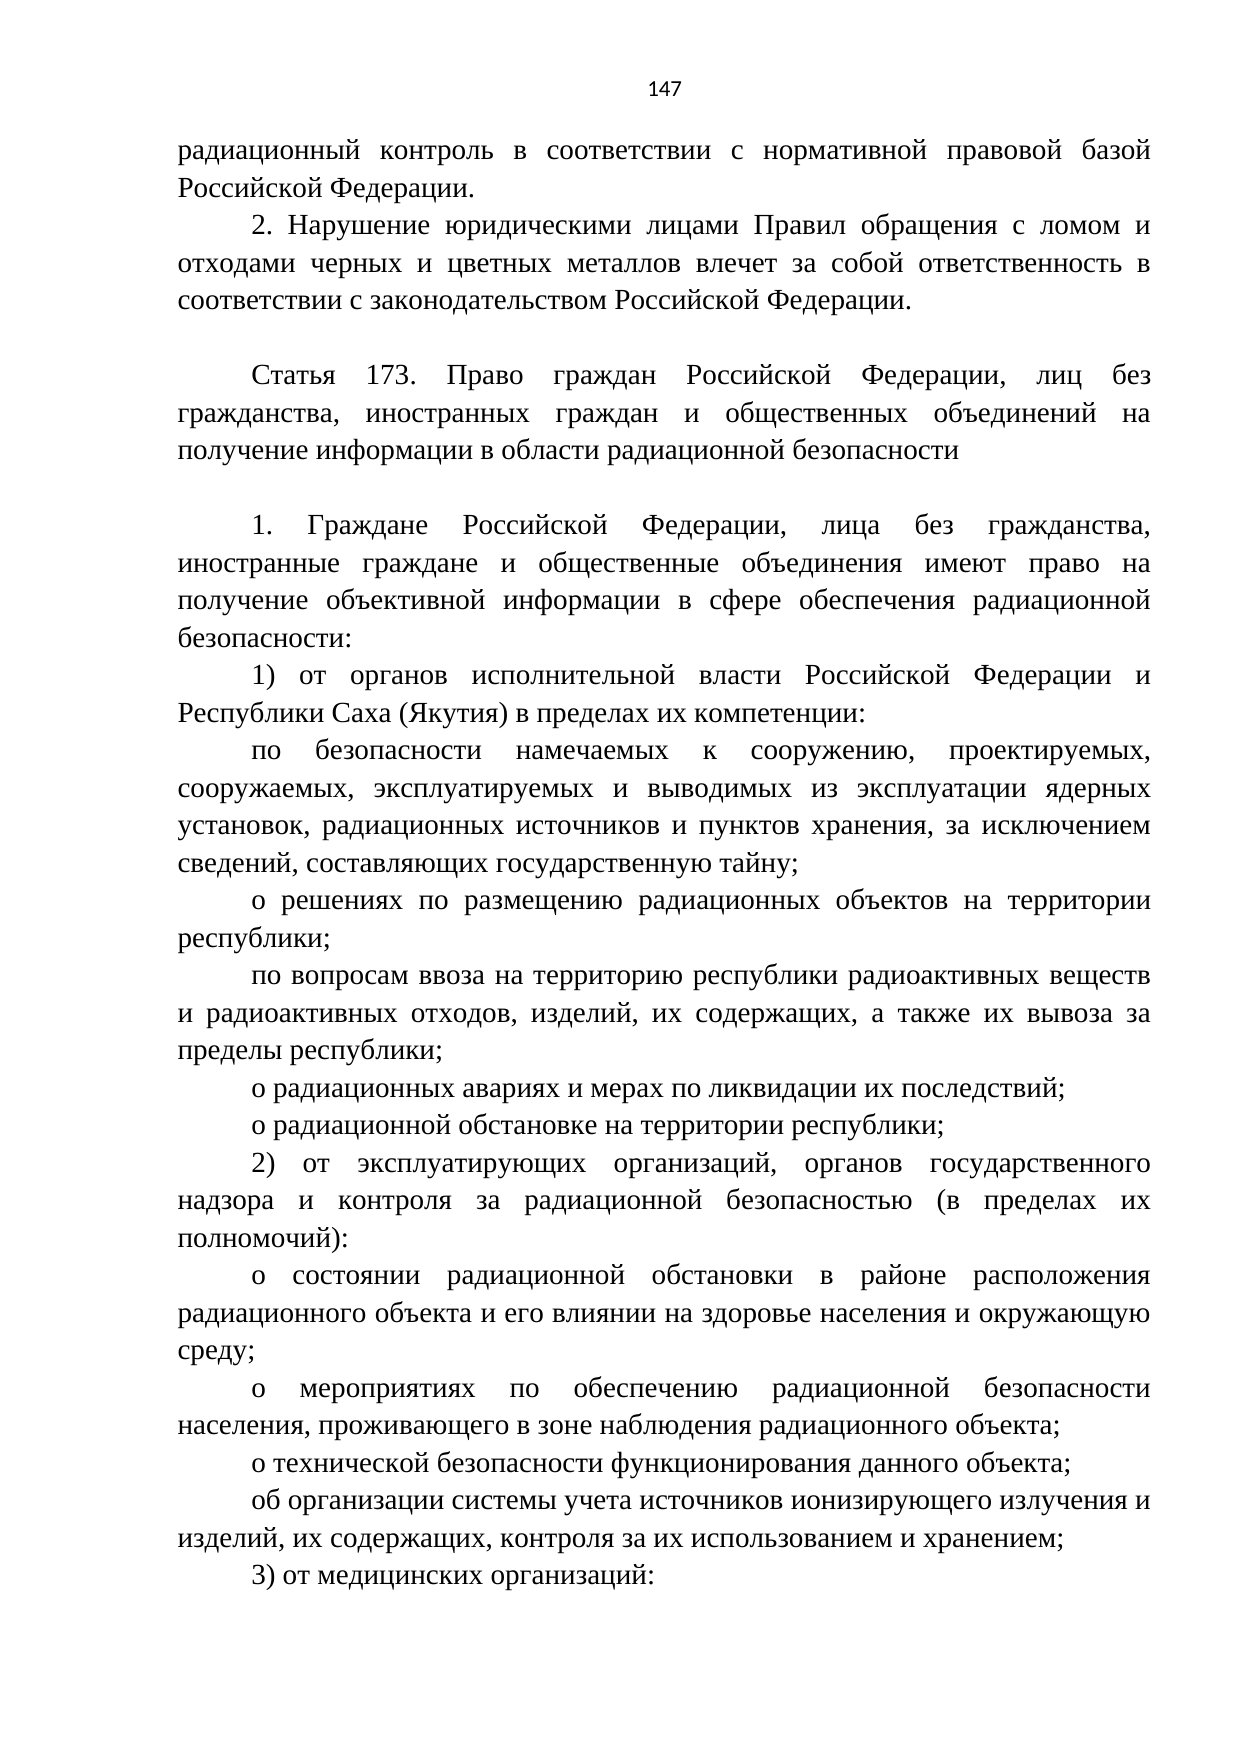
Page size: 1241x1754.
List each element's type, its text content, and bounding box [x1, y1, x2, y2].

text Статья 173. Право граждан Российской Федерации, лиц без гражданства, иностранных граждан и общественных объединений на получение информации в области радиационной безопасности [177, 355, 1152, 467]
text по вопросам ввоза на территорию республики радиоактивных веществ и радиоактивных отходов, изделий, их содержащих, а также их вывоза за пределы республики; [177, 955, 1152, 1067]
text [177, 130, 1152, 205]
text 2. Нарушение юридическими лицами Правил обращения с ломом и отходами черных и цветных металлов влечет за собой ответственность в соответствии с законодательством Российской Федерации. [177, 205, 1152, 317]
text 2) от эксплуатирующих организаций, органов государственного надзора и контроля за радиационной безопасностью (в пределах их полномочий): [177, 1142, 1152, 1255]
text о решениях по размещению радиационных объектов на территории республики; [177, 880, 1152, 955]
text о состоянии радиационной обстановки в районе расположения радиационного объекта и его влиянии на здоровье населения и окружающую среду; [177, 1255, 1152, 1367]
text о мероприятиях по обеспечению радиационной безопасности населения, проживающего в зоне наблюдения радиационного объекта; [177, 1367, 1152, 1442]
text 1. Граждане Российской Федерации, лица без гражданства, иностранные граждане и общественные объединения имеют право на получение объективной информации в сфере обеспечения радиационной безопасности: [177, 505, 1152, 655]
text о радиационной обстановке на территории республики; [177, 1105, 1152, 1142]
text 1) от органов исполнительной власти Российской Федерации и Республики Саха (Якутия) в пределах их компетенции: [177, 655, 1152, 730]
text об организации системы учета источников ионизирующего излучения и изделий, их содержащих, контроля за их использованием и хранением; [177, 1480, 1152, 1555]
text о технической безопасности функционирования данного объекта; [177, 1442, 1152, 1480]
text о радиационных авариях и мерах по ликвидации их последствий; [177, 1067, 1152, 1105]
text 3) от медицинских организаций: [177, 1555, 1152, 1592]
text по безопасности намечаемых к сооружению, проектируемых, сооружаемых, эксплуатируемых и выводимых из эксплуатации ядерных установок, радиационных источников и пунктов хранения, за исключением сведений, составляющих государственную тайну; [177, 730, 1152, 880]
